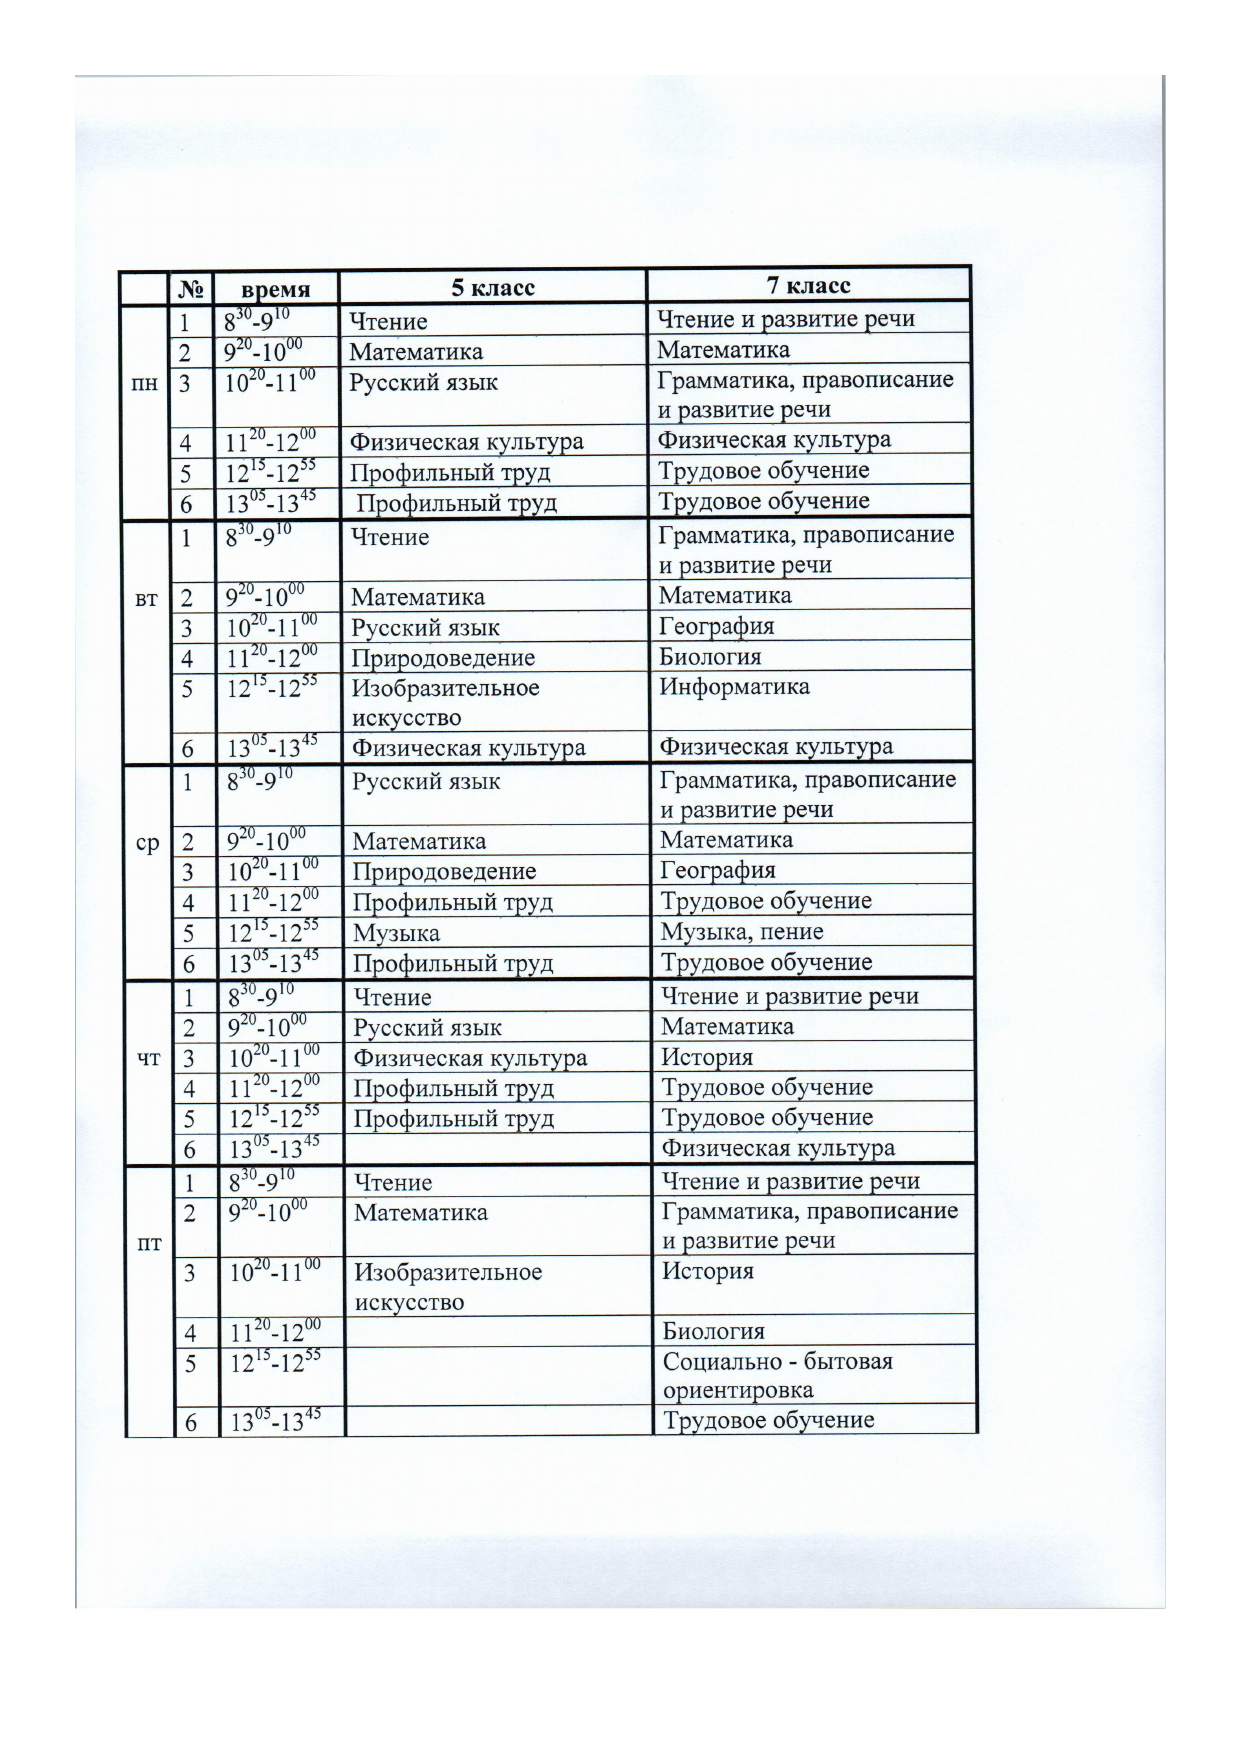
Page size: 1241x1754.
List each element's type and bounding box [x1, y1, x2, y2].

picture [75, 75, 1166, 1616]
